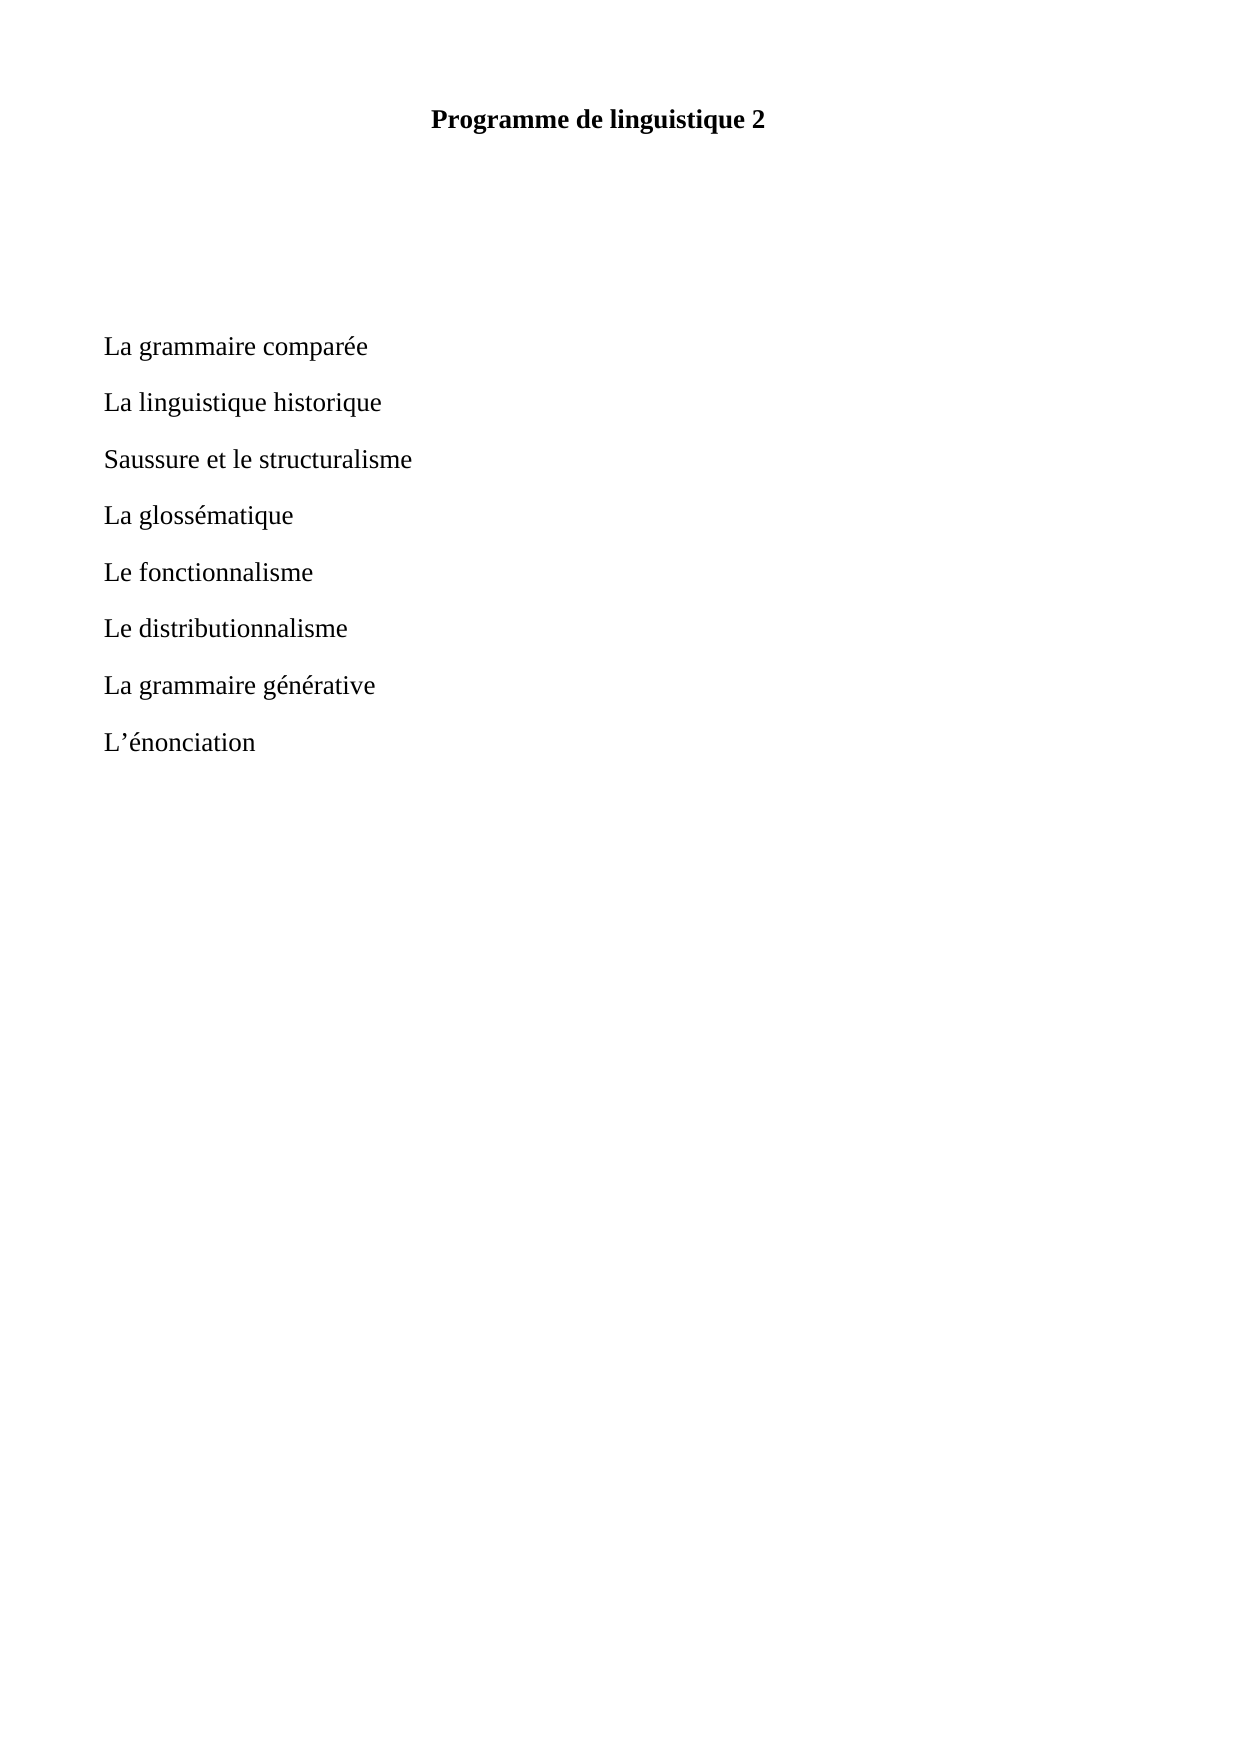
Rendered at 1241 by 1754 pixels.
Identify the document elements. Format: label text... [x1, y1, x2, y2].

text Le distributionnalisme [103, 612, 1093, 644]
text L’énonciation [103, 726, 1093, 757]
text Le fonctionnalisme [103, 556, 1093, 587]
text Programme de linguistique 2 [103, 103, 1093, 134]
text La linguistique historique [103, 386, 1093, 417]
text La glossématique [103, 499, 1093, 531]
text Saussure et le structuralisme [103, 443, 1093, 474]
text La grammaire générative [103, 669, 1093, 700]
text La grammaire comparée [103, 330, 1093, 361]
